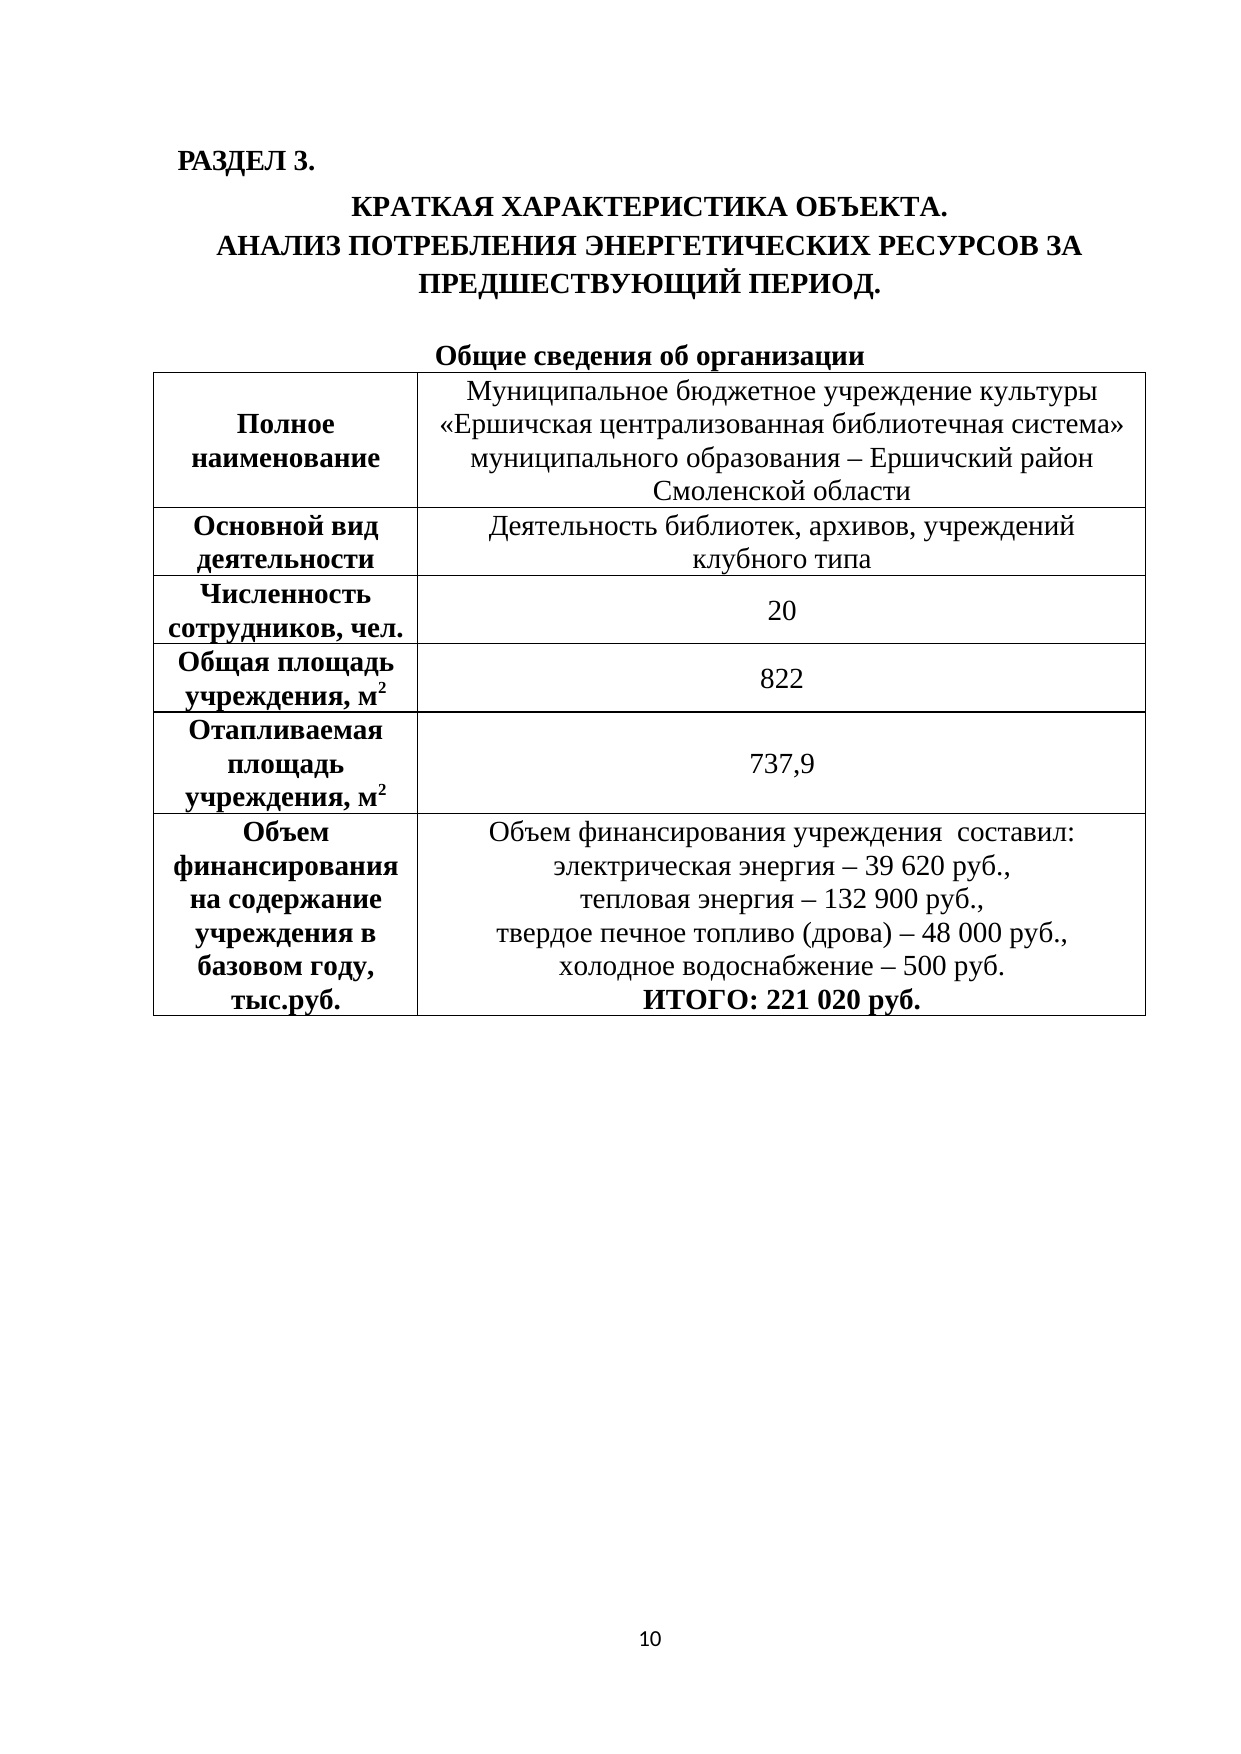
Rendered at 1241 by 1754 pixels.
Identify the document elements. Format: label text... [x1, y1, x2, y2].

table_header Полное наименование [154, 373, 417, 507]
text Общие сведения об организации [177, 338, 1122, 372]
table_cell 20 [418, 576, 1145, 643]
table_cell Численность сотрудников, чел. [154, 576, 417, 643]
table_cell Деятельность библиотек, архивов, учреждений клубного типа [418, 508, 1145, 575]
text КРАТКАЯ ХАРАКТЕРИСТИКА ОБЪЕКТА. [177, 189, 1122, 223]
table_cell 737,9 [418, 713, 1145, 813]
table_cell Отапливаемая площадь учреждения, м2 [154, 713, 417, 813]
table_cell Объем финансирования на содержание учреждения в базовом году, тыс.руб. [154, 814, 417, 1015]
text АНАЛИЗ ПОТРЕБЛЕНИЯ ЭНЕРГЕТИЧЕСКИХ РЕСУРСОВ ЗА ПРЕДШЕСТВУЮЩИЙ ПЕРИОД. [177, 228, 1122, 300]
subtitle РАЗДЕЛ 3. [177, 143, 1122, 177]
table_cell 822 [418, 644, 1145, 711]
table_cell Общая площадь учреждения, м2 [154, 644, 417, 711]
table_header Муниципальное бюджетное учреждение культуры «Ершичская централизованная библиотечная система» муниципального образования – Ершичский район Смоленской области [418, 373, 1145, 507]
table_cell Основной вид деятельности [154, 508, 417, 575]
table_cell Объем финансирования учреждения составил: электрическая энергия – 39 620 руб., тепловая энергия – 132 900 руб., твердое печное топливо (дрова) – 48 000 руб., холодное водоснабжение – 500 руб. ИТОГО: 221 020 руб. [418, 814, 1145, 1015]
